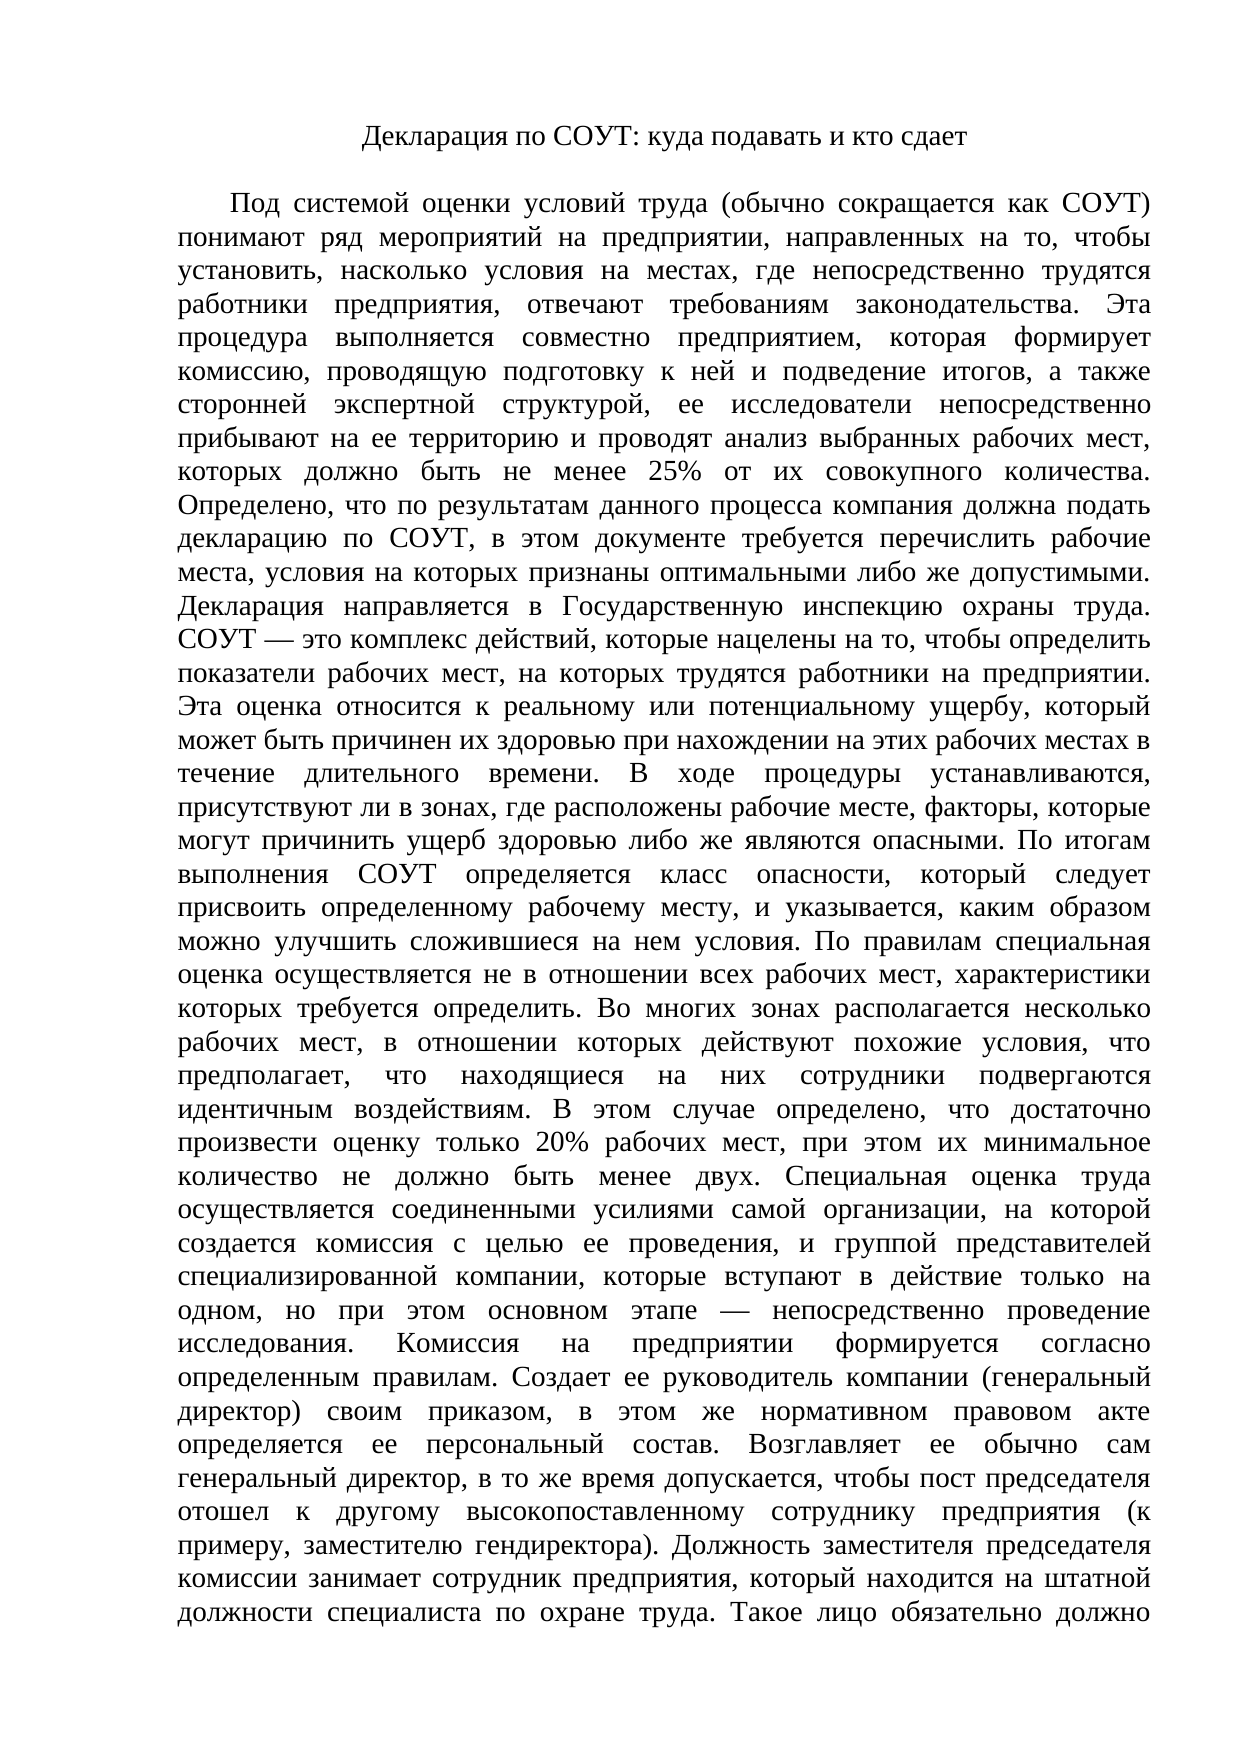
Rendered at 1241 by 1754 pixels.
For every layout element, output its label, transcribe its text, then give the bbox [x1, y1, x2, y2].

text Декларация по СОУТ: куда подавать и кто сдает [177, 118, 1152, 152]
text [177, 185, 1152, 1627]
